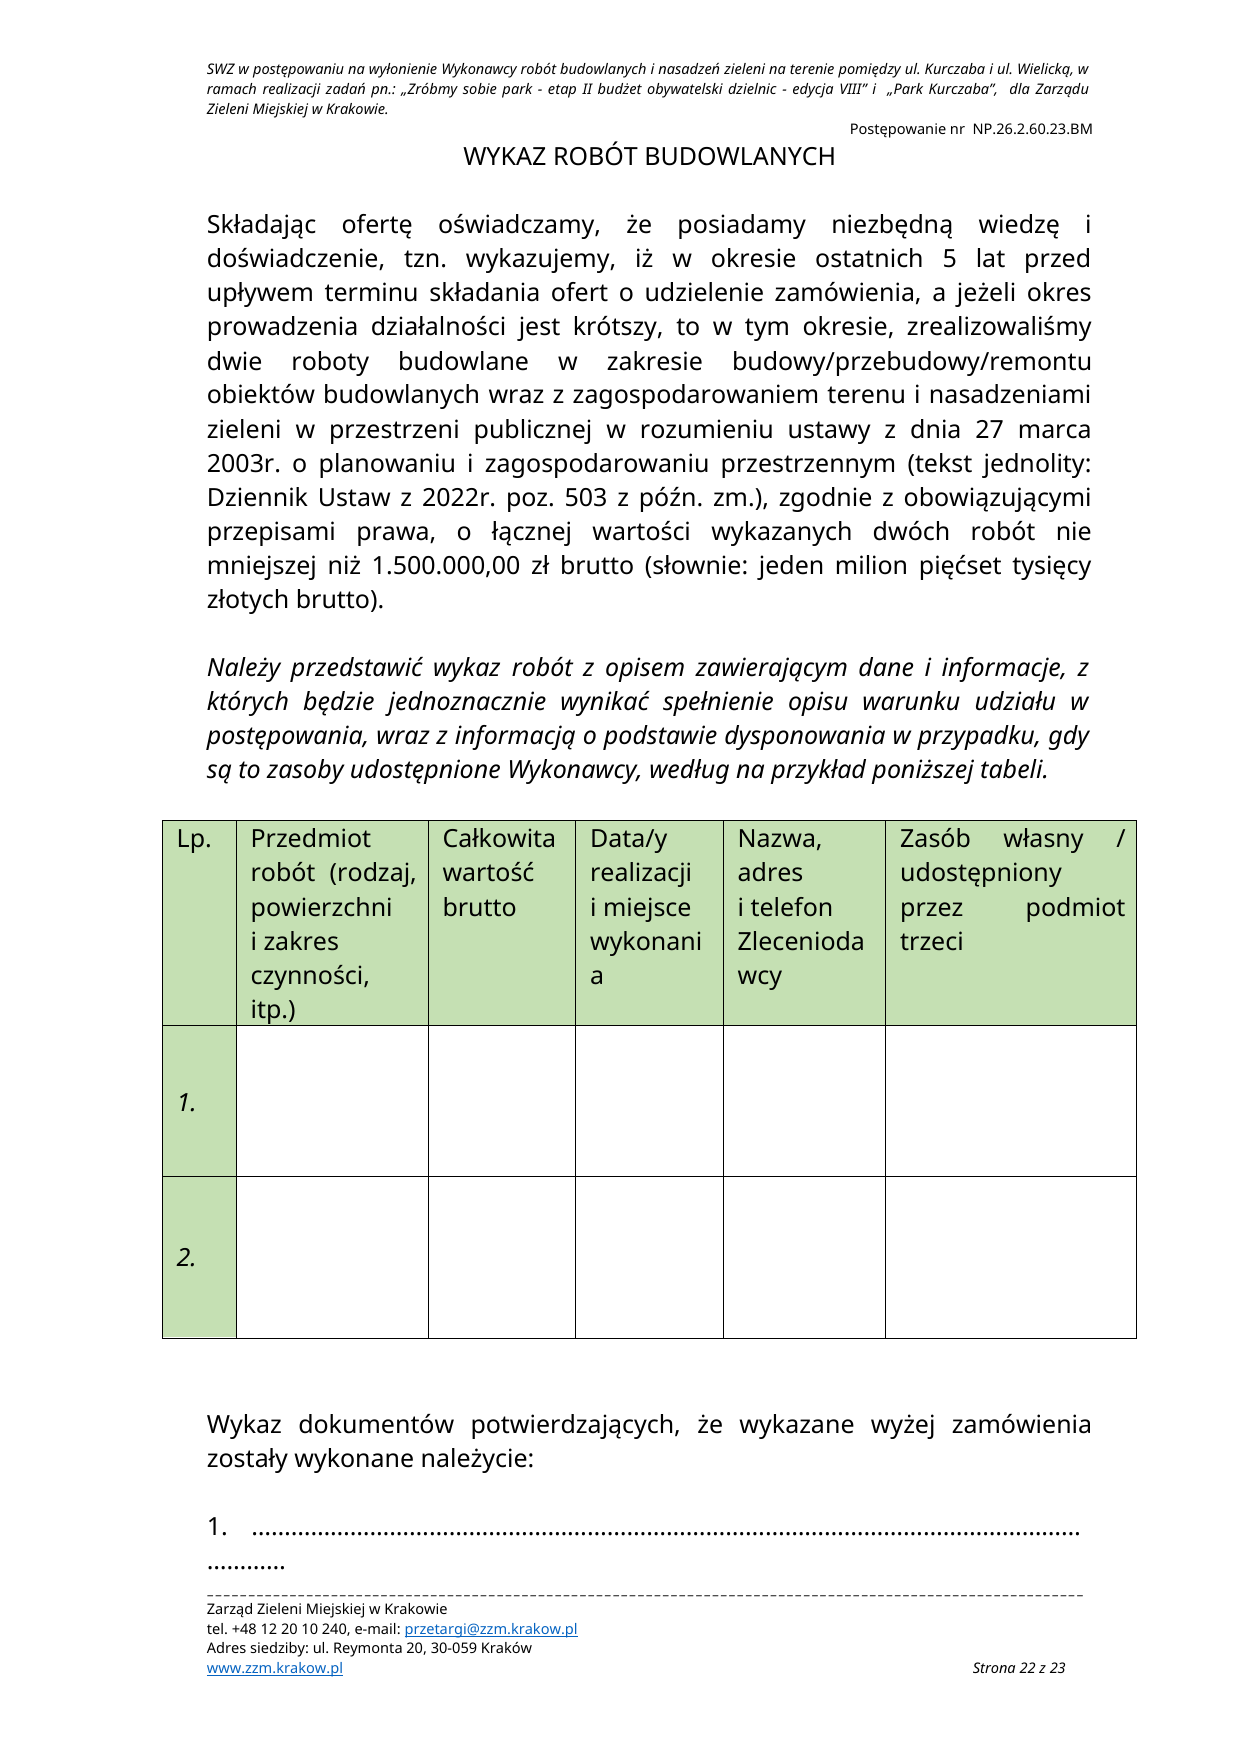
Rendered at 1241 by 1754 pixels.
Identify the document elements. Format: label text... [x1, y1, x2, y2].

table_cell [429, 1026, 575, 1176]
text Należy przedstawić wykaz robót z opisem zawierającym dane i informacje, z których będzie jednoznacznie wynikać spełnienie opisu warunku udziału w postępowania, wraz z informacją o podstawie dysponowania w przypadku, gdy są to zasoby udostępnione Wykonawcy, według na przykład poniższej tabeli. [207, 650, 1093, 786]
text Składając ofertę oświadczamy, że posiadamy niezbędną wiedzę i doświadczenie, tzn. wykazujemy, iż w okresie ostatnich 5 lat przed upływem terminu składania ofert o udzielenie zamówienia, a jeżeli okres prowadzenia działalności jest krótszy, to w tym okresie, zrealizowaliśmy dwie roboty budowlane w zakresie budowy/przebudowy/remontu obiektów budowlanych wraz z zagospodarowaniem terenu i nasadzeniami zieleni w przestrzeni publicznej w rozumieniu ustawy z dnia 27 marca 2003r. o planowaniu i zagospodarowaniu przestrzennym (tekst jednolity: Dziennik Ustaw z 2022r. poz. 503 z późn. zm.), zgodnie z obowiązującymi przepisami prawa, o łącznej wartości wykazanych dwóch robót nie mniejszej niż 1.500.000,00 zł brutto (słownie: jeden milion pięćset tysięcy złotych brutto). [207, 207, 1093, 616]
table_cell [724, 1177, 885, 1337]
table_header Przedmiot robót (rodzaj, powierzchni i zakres czynności, itp.) [237, 821, 428, 1025]
table_cell [429, 1177, 575, 1337]
table_cell 2. [163, 1177, 236, 1337]
table_cell [576, 1026, 723, 1176]
table_cell [237, 1177, 428, 1337]
text WYKAZ ROBÓT BUDOWLANYCH [207, 139, 1093, 173]
table_cell [886, 1177, 1136, 1337]
table_cell [237, 1026, 428, 1176]
table_header Data/y realizacji i miejsce wykonania [576, 821, 723, 1025]
table_header Zasób własny / udostępniony przez podmiot trzeci [886, 821, 1136, 1025]
table_header Całkowita wartość brutto [429, 821, 575, 1025]
table_cell 1. [163, 1026, 236, 1176]
table_cell [724, 1026, 885, 1176]
text Wykaz dokumentów potwierdzających, że wykazane wyżej zamówienia zostały wykonane należycie: [207, 1407, 1093, 1475]
table_cell [576, 1177, 723, 1337]
table_header Nazwa, adres i telefon Zleceniodawcy [724, 821, 885, 1025]
table_cell [886, 1026, 1136, 1176]
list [207, 1509, 1093, 1577]
table_header Lp. [163, 821, 236, 1025]
